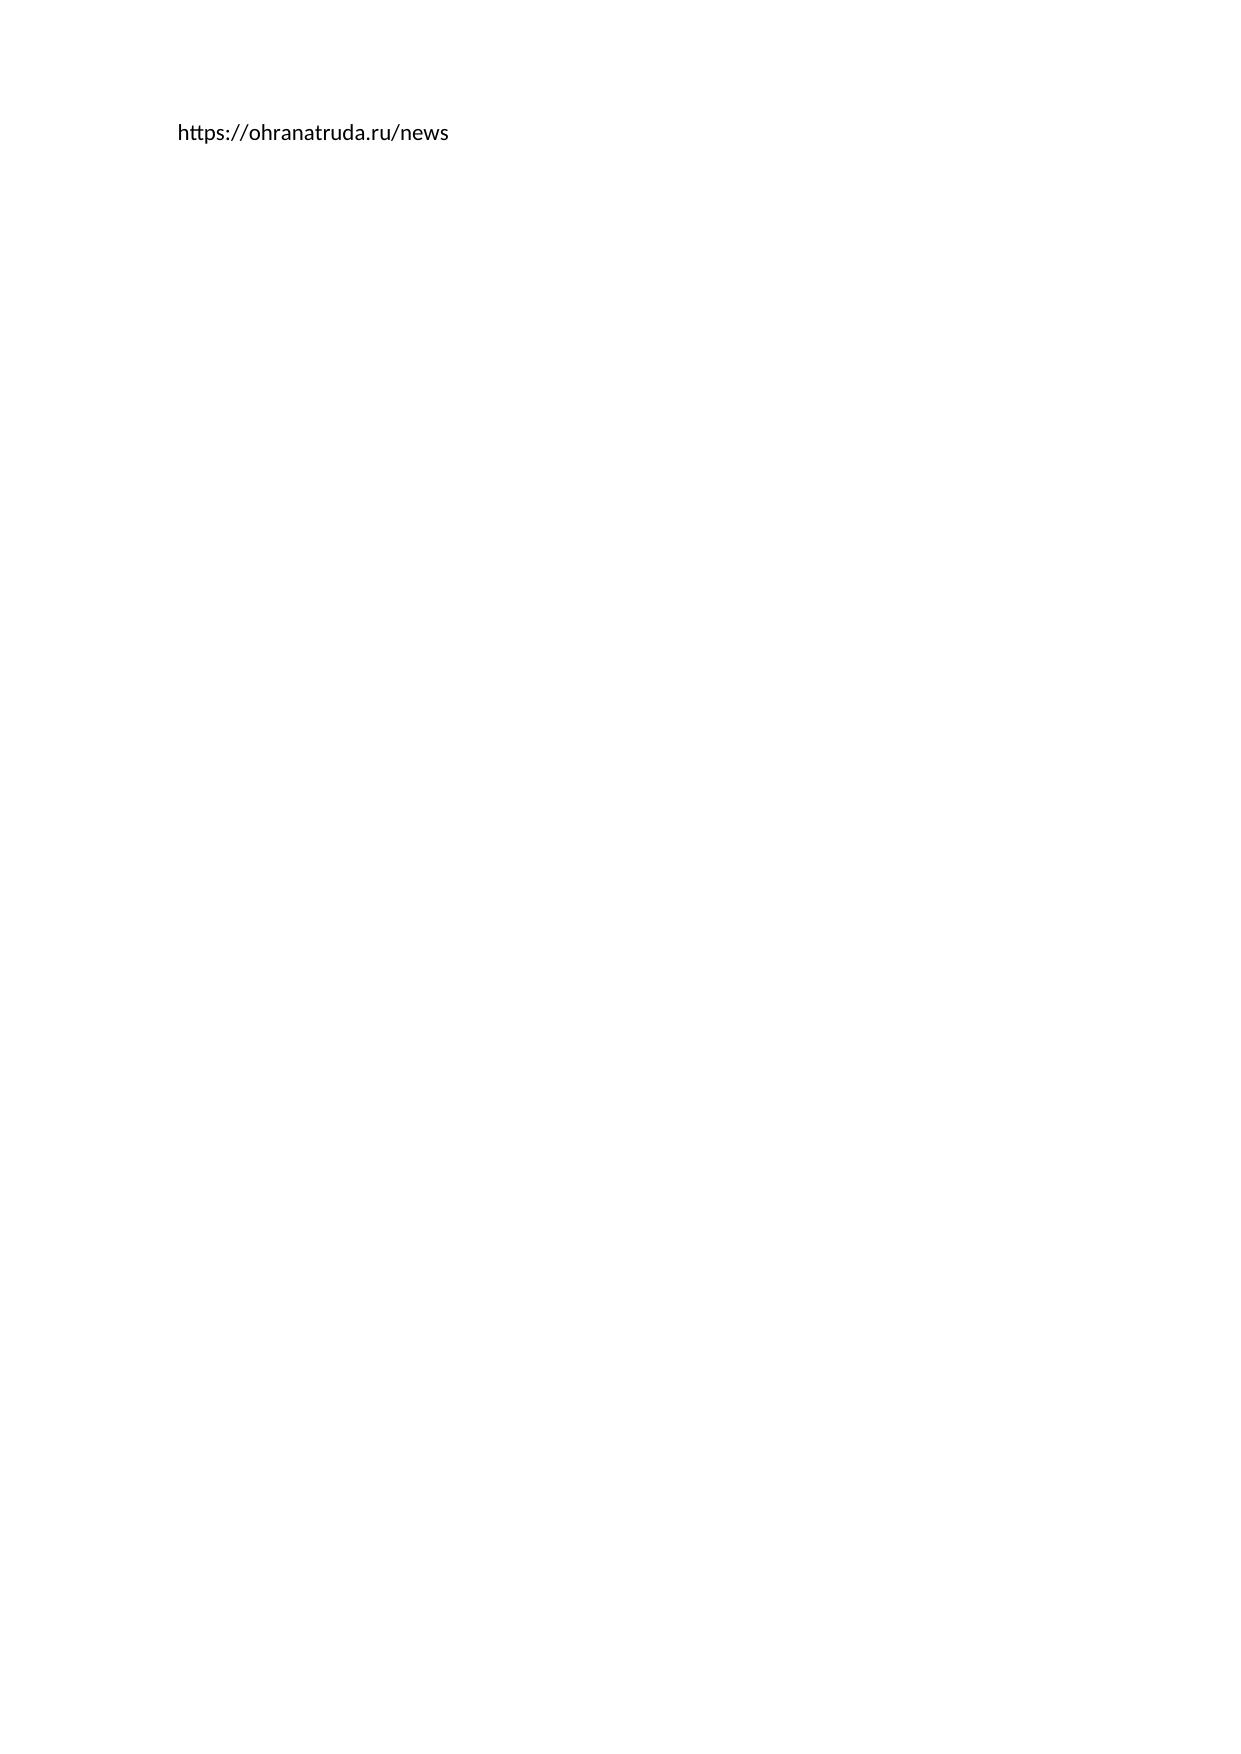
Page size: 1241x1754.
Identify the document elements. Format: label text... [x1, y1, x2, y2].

text https://ohranatruda.ru/news [177, 118, 1152, 146]
